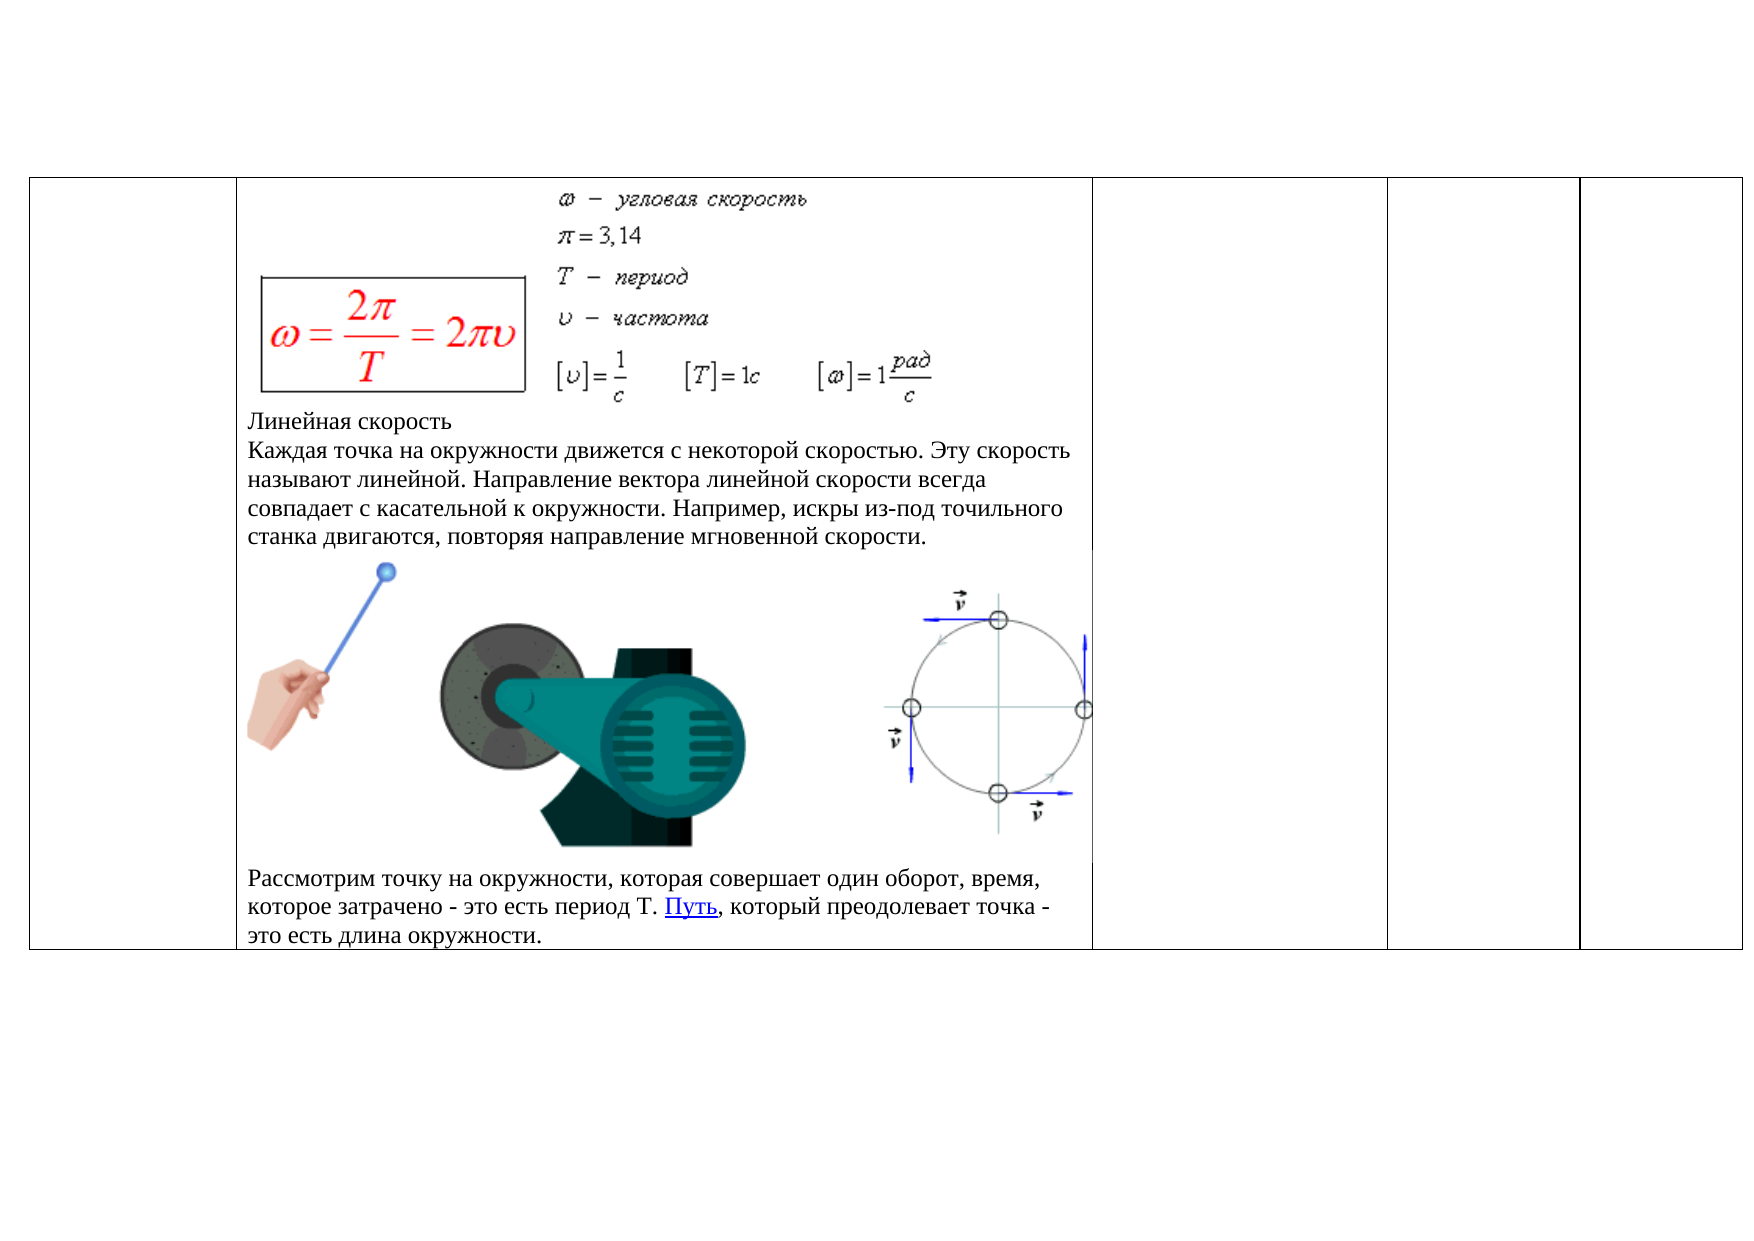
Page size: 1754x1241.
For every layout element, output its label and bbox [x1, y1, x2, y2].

table_cell [1388, 178, 1579, 949]
table_cell [1093, 178, 1387, 949]
table_cell [30, 178, 236, 949]
table_cell [237, 178, 1092, 949]
table_cell [1581, 178, 1742, 949]
picture [247, 178, 938, 407]
picture [247, 550, 1093, 863]
